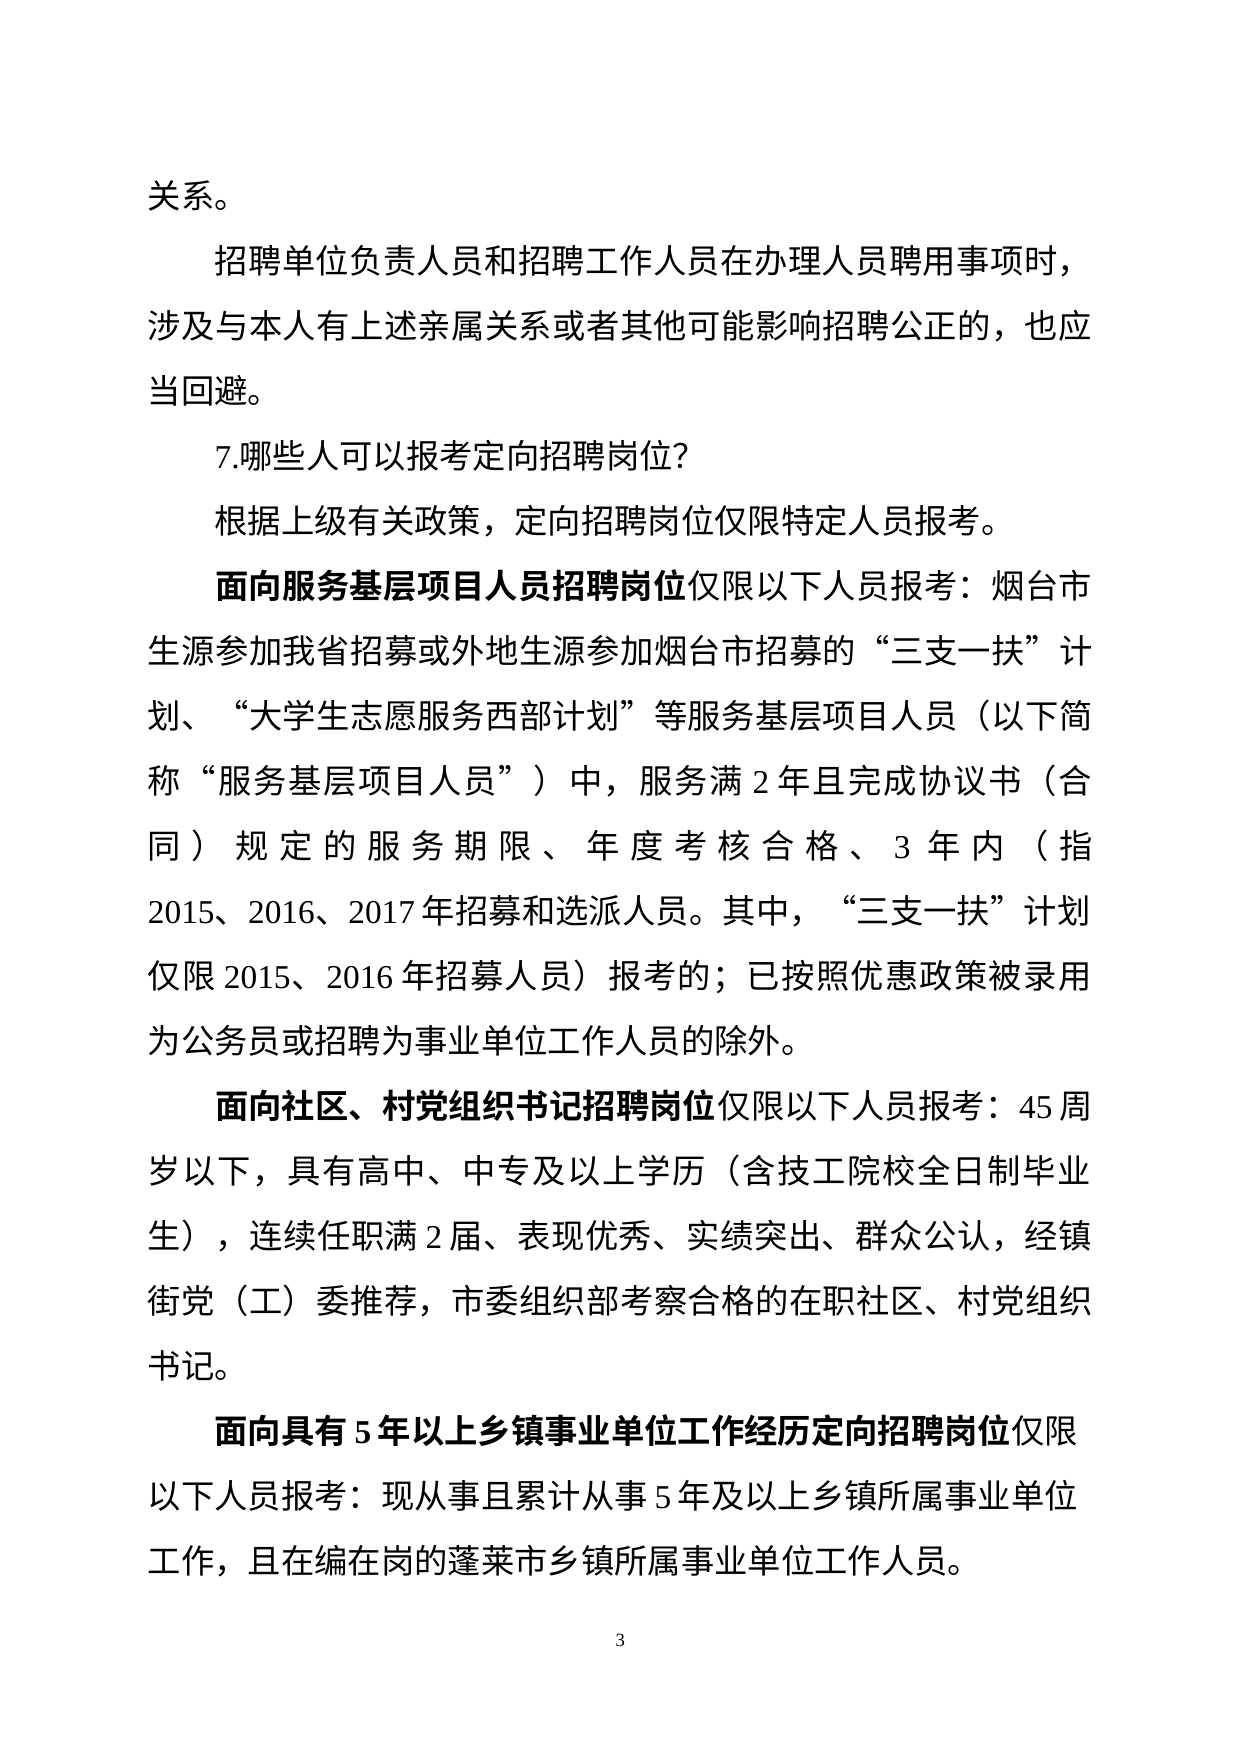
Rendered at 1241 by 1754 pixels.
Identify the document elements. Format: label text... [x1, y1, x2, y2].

text 7.哪些人可以报考定向招聘岗位？ [148, 422, 1092, 487]
text 面向具有5年以上乡镇事业单位工作经历定向招聘岗位仅限以下人员报考：现从事且累计从事5年及以上乡镇所属事业单位工作，且在编在岗的蓬莱市乡镇所属事业单位工作人员。 [148, 1397, 1092, 1592]
text 面向社区、村党组织书记招聘岗位仅限以下人员报考：45周岁以下，具有高中、中专及以上学历（含技工院校全日制毕业生），连续任职满2届、表现优秀、实绩突出、群众公认，经镇街党（工）委推荐，市委组织部考察合格的在职社区、村党组织书记。 [148, 1072, 1092, 1397]
text 招聘单位负责人员和招聘工作人员在办理人员聘用事项时，涉及与本人有上述亲属关系或者其他可能影响招聘公正的，也应当回避。 [148, 227, 1092, 422]
text 根据上级有关政策，定向招聘岗位仅限特定人员报考。 [148, 487, 1092, 552]
text 面向服务基层项目人员招聘岗位仅限以下人员报考：烟台市生源参加我省招募或外地生源参加烟台市招募的“三支一扶”计划、“大学生志愿服务西部计划”等服务基层项目人员（以下简称“服务基层项目人员”）中，服务满2年且完成协议书（合同）规定的服务期限、年度考核合格、3年内（指2015、2016、2017年招募和选派人员。其中，“三支一扶”计划仅限2015、2016年招募人员）报考的；已按照优惠政策被录用为公务员或招聘为事业单位工作人员的除外。 [148, 552, 1092, 1072]
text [148, 162, 1092, 227]
